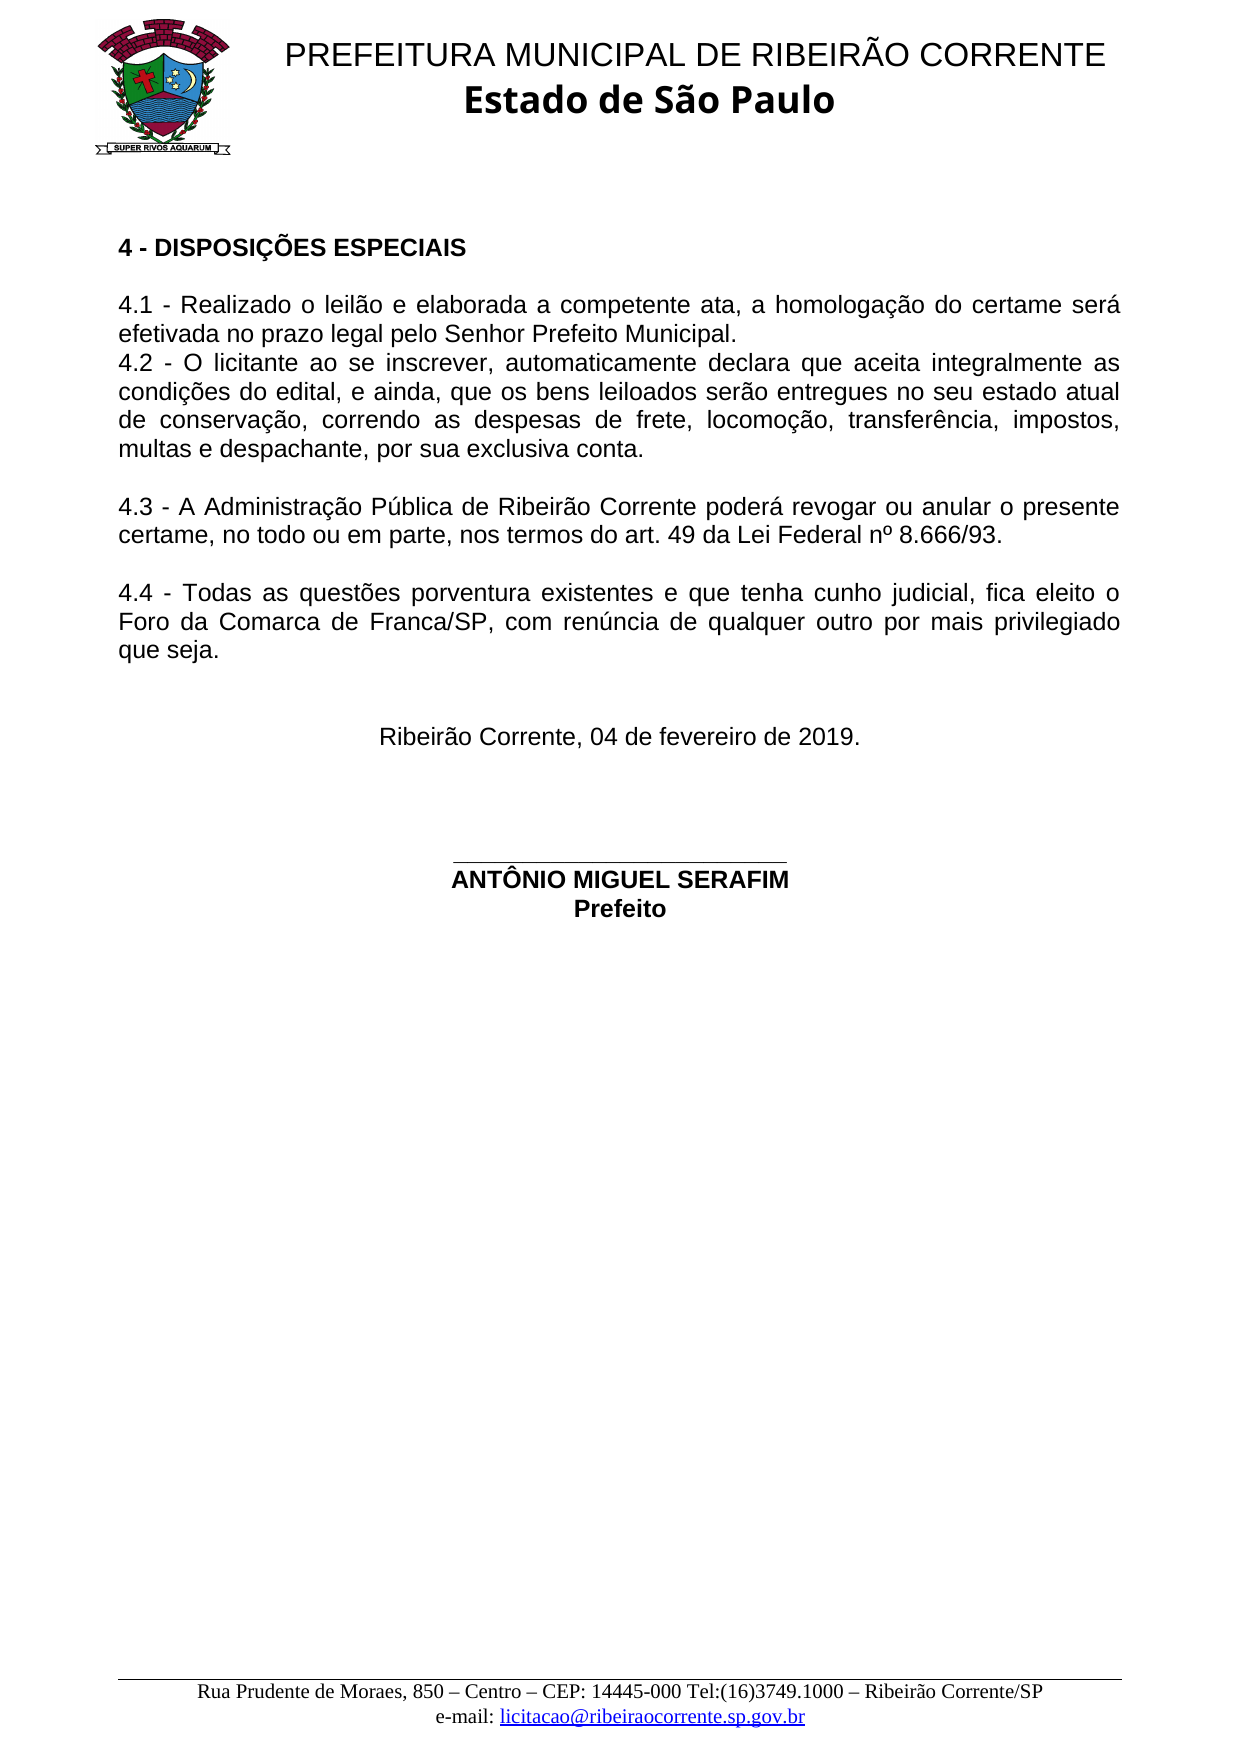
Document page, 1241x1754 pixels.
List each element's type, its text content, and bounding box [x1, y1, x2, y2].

text ANTÔNIO MIGUEL SERAFIM [118, 865, 1122, 894]
picture [95, 19, 231, 155]
text Ribeirão Corrente, 04 de fevereiro de 2019. [118, 721, 1122, 750]
text 4.4 - Todas as questões porventura existentes e que tenha cunho judicial, fica eleito o Foro da Comarca de Franca/SP, com renúncia de qualquer outro por mais privilegiado que seja. [118, 578, 1122, 664]
text 4.3 - A Administração Pública de Ribeirão Corrente poderá revogar ou anular o presente certame, no todo ou em parte, nos termos do art. 49 da Lei Federal nº 8.666/93. [118, 491, 1122, 549]
text ________________________ [118, 836, 1122, 865]
text Prefeito [118, 894, 1122, 923]
text 4.1 - Realizado o leilão e elaborada a competente ata, a homologação do certame será efetivada no prazo legal pelo Senhor Prefeito Municipal. [118, 290, 1122, 348]
text 4.2 - O licitante ao se inscrever, automaticamente declara que aceita integralmente as condições do edital, e ainda, que os bens leiloados serão entregues no seu estado atual de conservação, correndo as despesas de frete, locomoção, transferência, impostos, multas e despachante, por sua exclusiva conta. [118, 348, 1122, 463]
text 4 - DISPOSIÇÕES ESPECIAIS [118, 233, 1122, 261]
